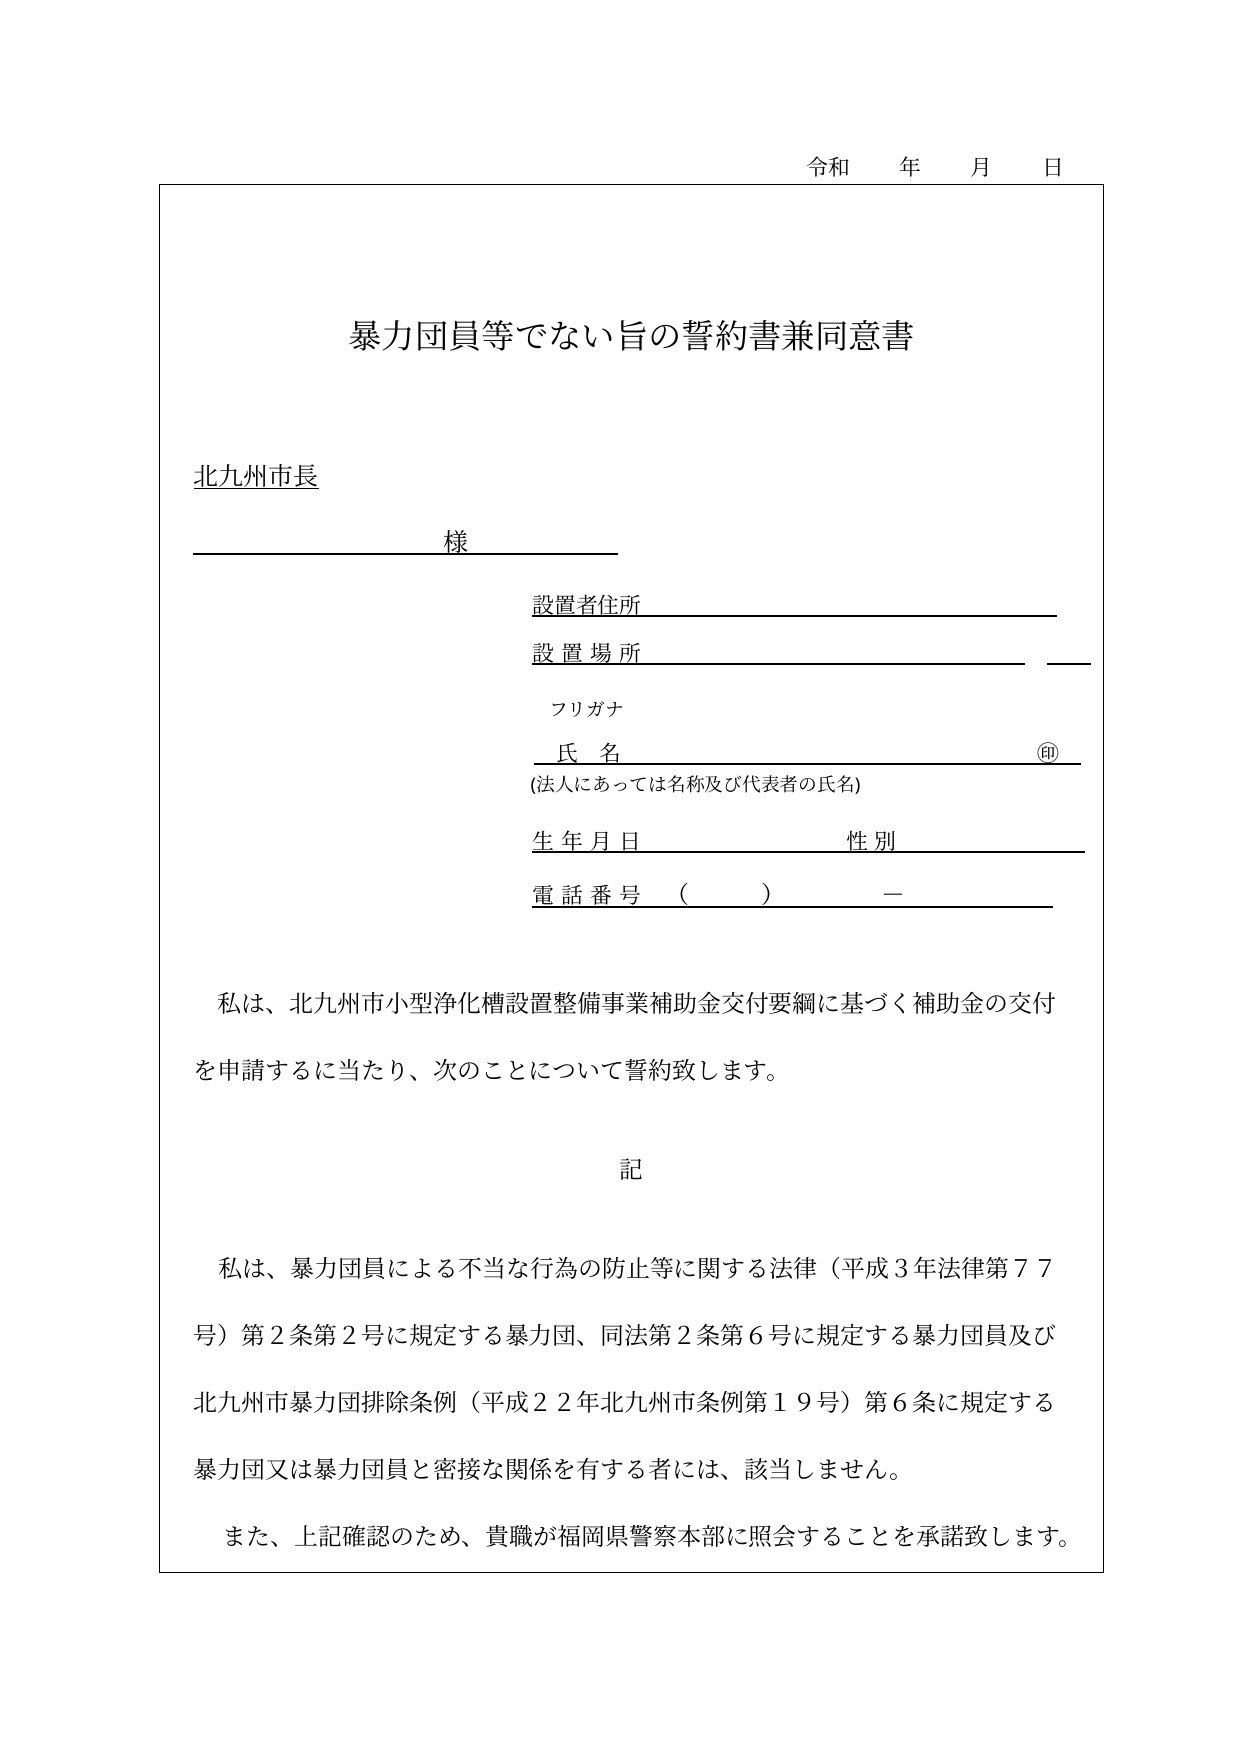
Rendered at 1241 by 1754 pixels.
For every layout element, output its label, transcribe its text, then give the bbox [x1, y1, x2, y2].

table_header 暴力団員等でない旨の誓約書兼同意書 北九州市長 １ 様 設置者住所 書 設置場所 書 フリガナ 名名氏 名 ㊞ (法人にあっては名称及び代表者の氏名) 生年月日 性 別 別 電話番号 （ ） － ０ 私は、北九州市小型浄化槽設置整備事業補助金交付要綱に基づく補助金の交付 を申請するに当たり、次のことについて誓約致します。 記 私は、暴力団員による不当な行為の防止等に関する法律（平成３年法律第７７ 号）第２条第２号に規定する暴力団、同法第２条第６号に規定する暴力団員及び 北九州市暴力団排除条例（平成２２年北九州市条例第１９号）第６条に規定する 暴力団又は暴力団員と密接な関係を有する者には、該当しません。 また、上記確認のため、貴職が福岡県警察本部に照会することを承諾致します。 [160, 185, 1103, 1572]
text 令和 年 月 日 [150, 150, 1093, 181]
